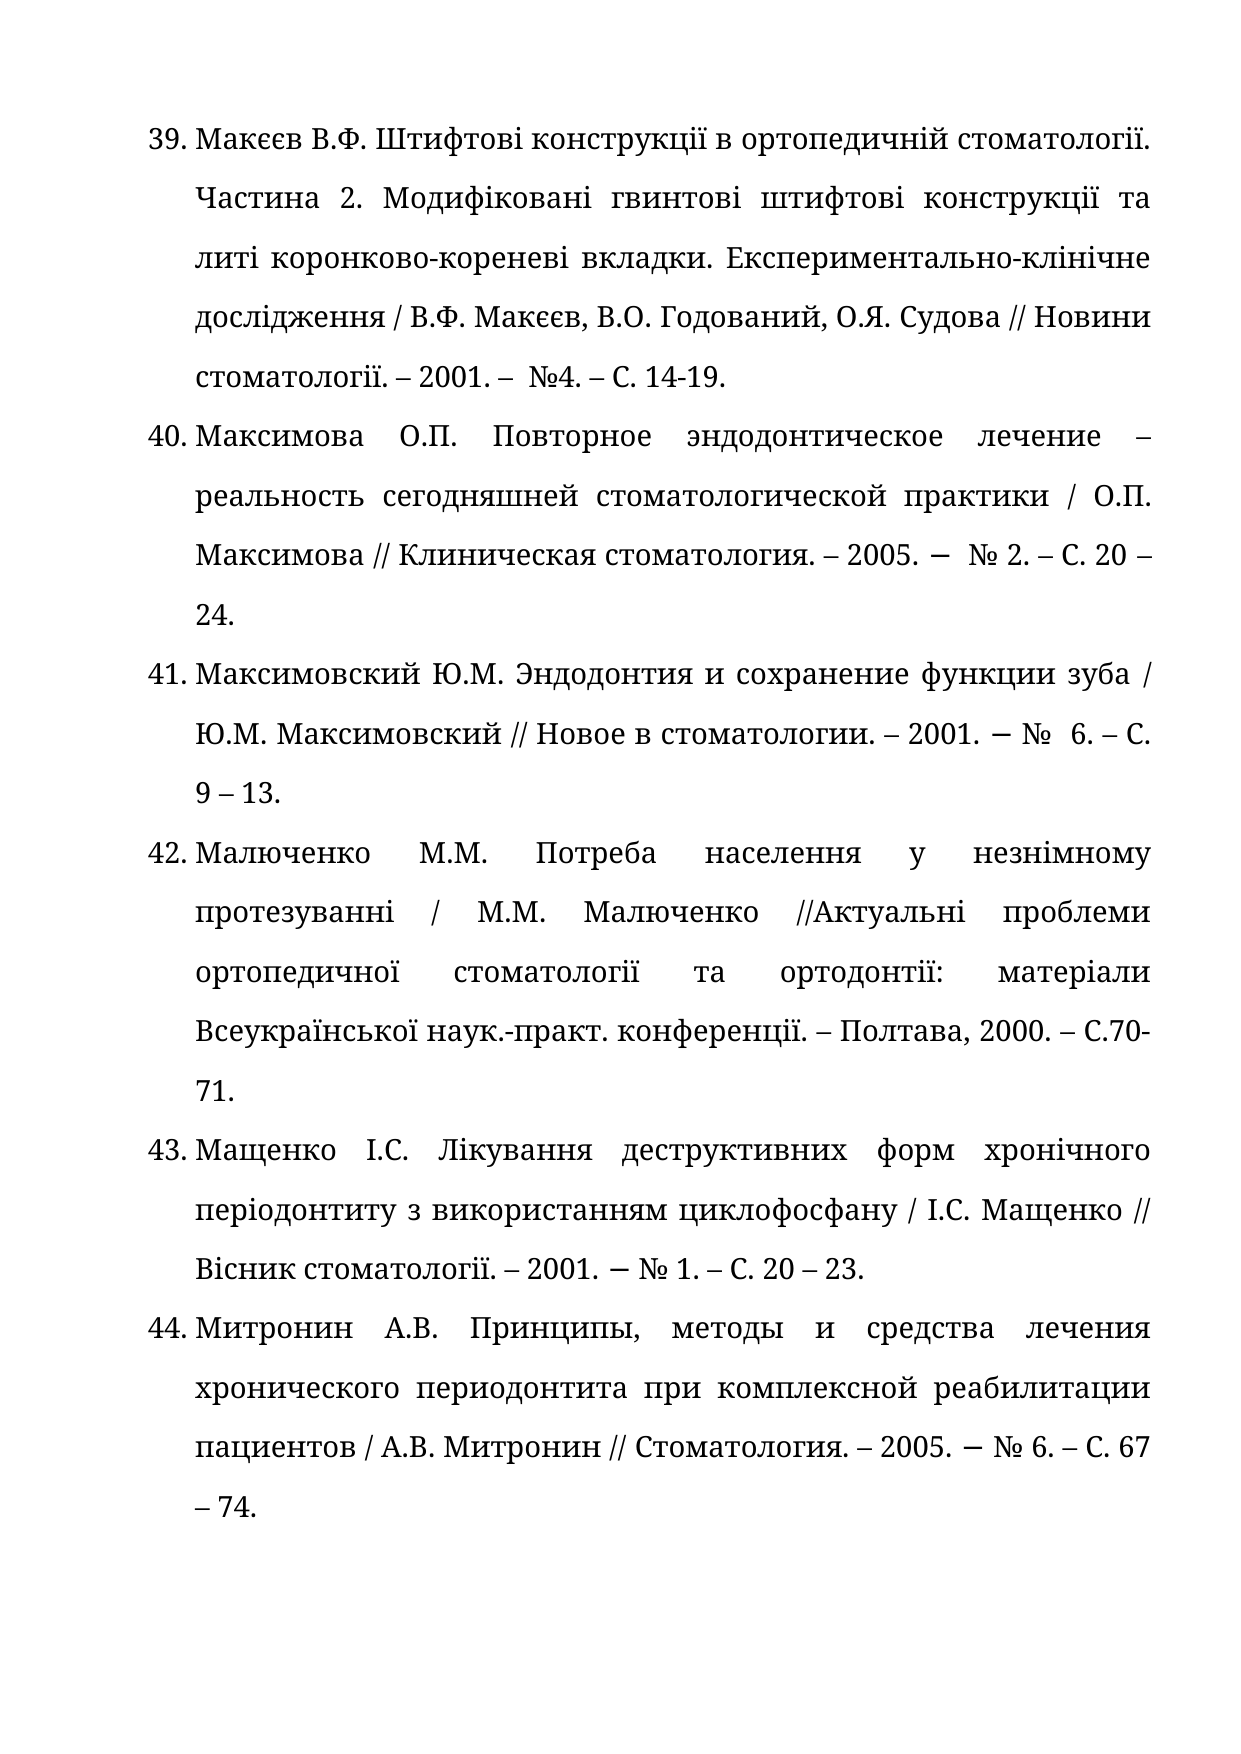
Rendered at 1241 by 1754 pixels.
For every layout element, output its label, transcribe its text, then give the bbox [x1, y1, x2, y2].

list Максимовский Ю.М. Эндодонтия и сохранение функции зуба / Ю.М. Максимовский // Новое в стоматологии. – 2001. − № 6. – С. 9 – 13. [148, 653, 1152, 812]
list Малюченко М.М. Потреба населення у незнімному протезуванні / М.М. Малюченко //Актуальні проблеми ортопедичної стоматології та ортодонтії: матеріали Всеукраїнської наук.-практ. конференції. – Полтава, 2000. – С.70-71. [148, 832, 1152, 1109]
list Митронин А.В. Принципы, методы и средства лечения хронического периодонтита при комплексной реабилитации пациентов / А.В. Митронин // Стоматология. – 2005. − № 6. – С. 67 – 74. [148, 1308, 1152, 1526]
list Макєєв В.Ф. Штифтові конструкції в ортопедичній стоматології. Частина 2. Модифіковані гвинтові штифтові конструкції та литі коронково-кореневі вкладки. Експериментально-клінічне дослідження / В.Ф. Макєєв, В.О. Годований, О.Я. Судова // Новини стоматології. – 2001. – №4. – С. 14-19. [148, 118, 1152, 396]
list Мащенко І.С. Лікування деструктивних форм хронічного періодонтиту з використанням циклофосфану / І.С. Мащенко // Вісник стоматології. – 2001. − № 1. – С. 20 – 23. [148, 1129, 1152, 1288]
list Максимова О.П. Повторное эндодонтическое лечение – реальность сегодняшней стоматологической практики / О.П. Максимова // Клиническая стоматология. – 2005. − № 2. – С. 20 – 24. [148, 416, 1152, 634]
